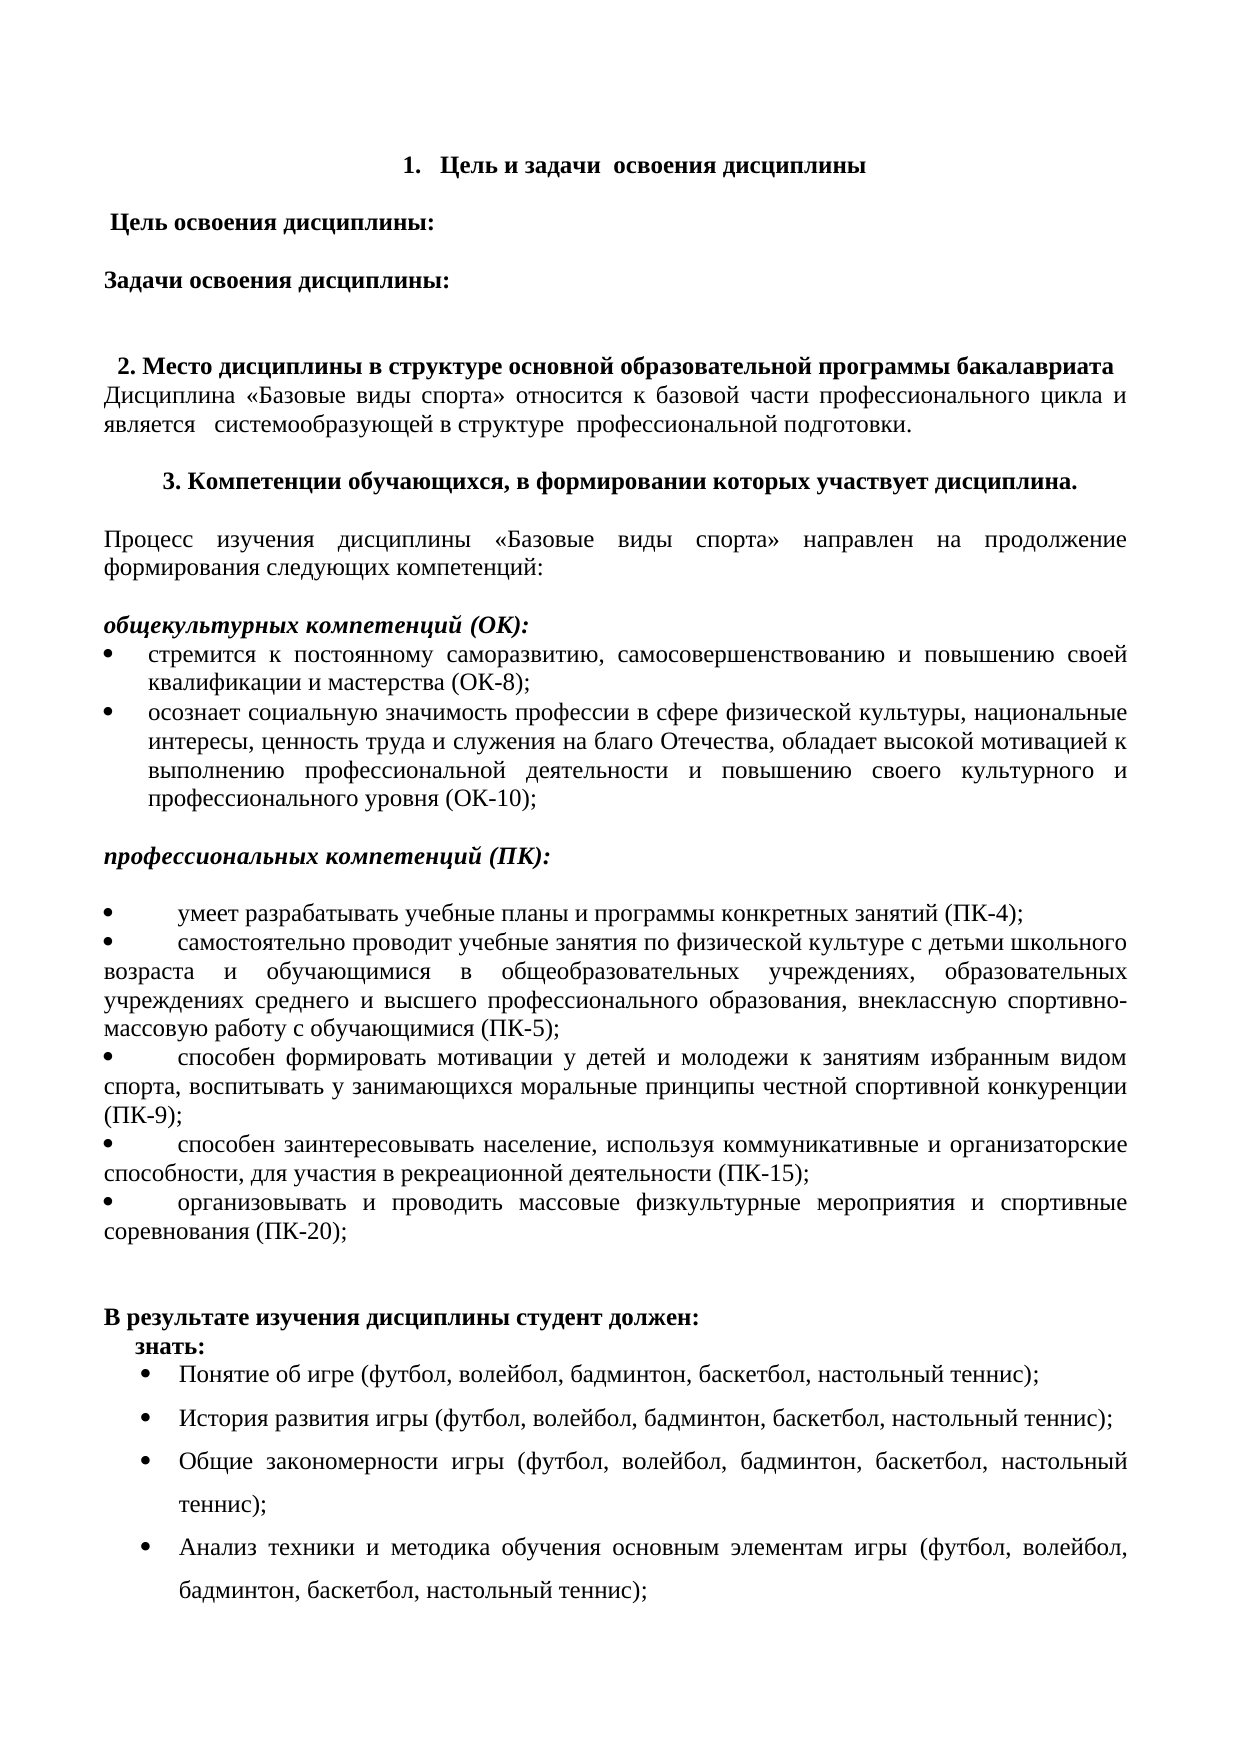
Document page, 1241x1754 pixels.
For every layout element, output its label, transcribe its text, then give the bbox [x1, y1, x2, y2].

list осознает социальную значимость профессии в сфере физической культуры, национальные интересы, ценность труда и служения на благо Отечества, обладает высокой мотивацией к выполнению профессиональной деятельности и повышению своего культурного и профессионального уровня (ОК-10); [103, 697, 1128, 812]
text В результате изучения дисциплины студент должен: [103, 1302, 1139, 1331]
list Понятие об игре (футбол, волейбол, бадминтон, баскетбол, настольный теннис); [141, 1359, 1128, 1388]
text 2. Место дисциплины в структуре основной образовательной программы бакалавриата [103, 351, 1128, 380]
text 3. Компетенции обучающихся, в формировании которых участвует дисциплина. [162, 466, 1139, 495]
text Задачи освоения дисциплины: [103, 265, 1128, 294]
list Общие закономерности игры (футбол, волейбол, бадминтон, баскетбол, настольный теннис); [141, 1446, 1128, 1518]
text знать: [103, 1331, 1139, 1359]
list способен заинтересовывать население, используя коммуникативные и организаторские способности, для участия в рекреационной деятельности (ПК-15); [103, 1129, 1128, 1187]
list Цель и задачи освоения дисциплины [141, 150, 1128, 179]
text Дисциплина «Базовые виды спорта» относится к базовой части профессионального цикла и является системообразующей в структуре профессиональной подготовки. [103, 380, 1128, 437]
text Процесс изучения дисциплины «Базовые виды спорта» направлен на продолжение формирования следующих компетенций: [103, 524, 1128, 581]
text профессиональных компетенций (ПК): [103, 841, 1139, 870]
list Анализ техники и методика обучения основным элементам игры (футбол, волейбол, бадминтон, баскетбол, настольный теннис); [141, 1532, 1128, 1604]
list История развития игры (футбол, волейбол, бадминтон, баскетбол, настольный теннис); [141, 1403, 1128, 1431]
text Цель освоения дисциплины: [103, 207, 1128, 236]
list способен формировать мотивации у детей и молодежи к занятиям избранным видом спорта, воспитывать у занимающихся моральные принципы честной спортивной конкуренции (ПК-9); [103, 1042, 1128, 1128]
list организовывать и проводить массовые физкультурные мероприятия и спортивные соревнования (ПК-20); [103, 1187, 1128, 1244]
text общекультурных компетенций (ОК): [103, 610, 1139, 639]
list самостоятельно проводит учебные занятия по физической культуре с детьми школьного возраста и обучающимися в общеобразовательных учреждениях, образовательных учреждениях среднего и высшего профессионального образования, внеклассную спортивно-массовую работу с обучающимися (ПК-5); [103, 927, 1128, 1042]
list стремится к постоянному саморазвитию, самосовершенствованию и повышению своей квалификации и мастерства (ОК-8); [103, 639, 1128, 696]
list умеет разрабатывать учебные планы и программы конкретных занятий (ПК-4); [103, 898, 1128, 927]
